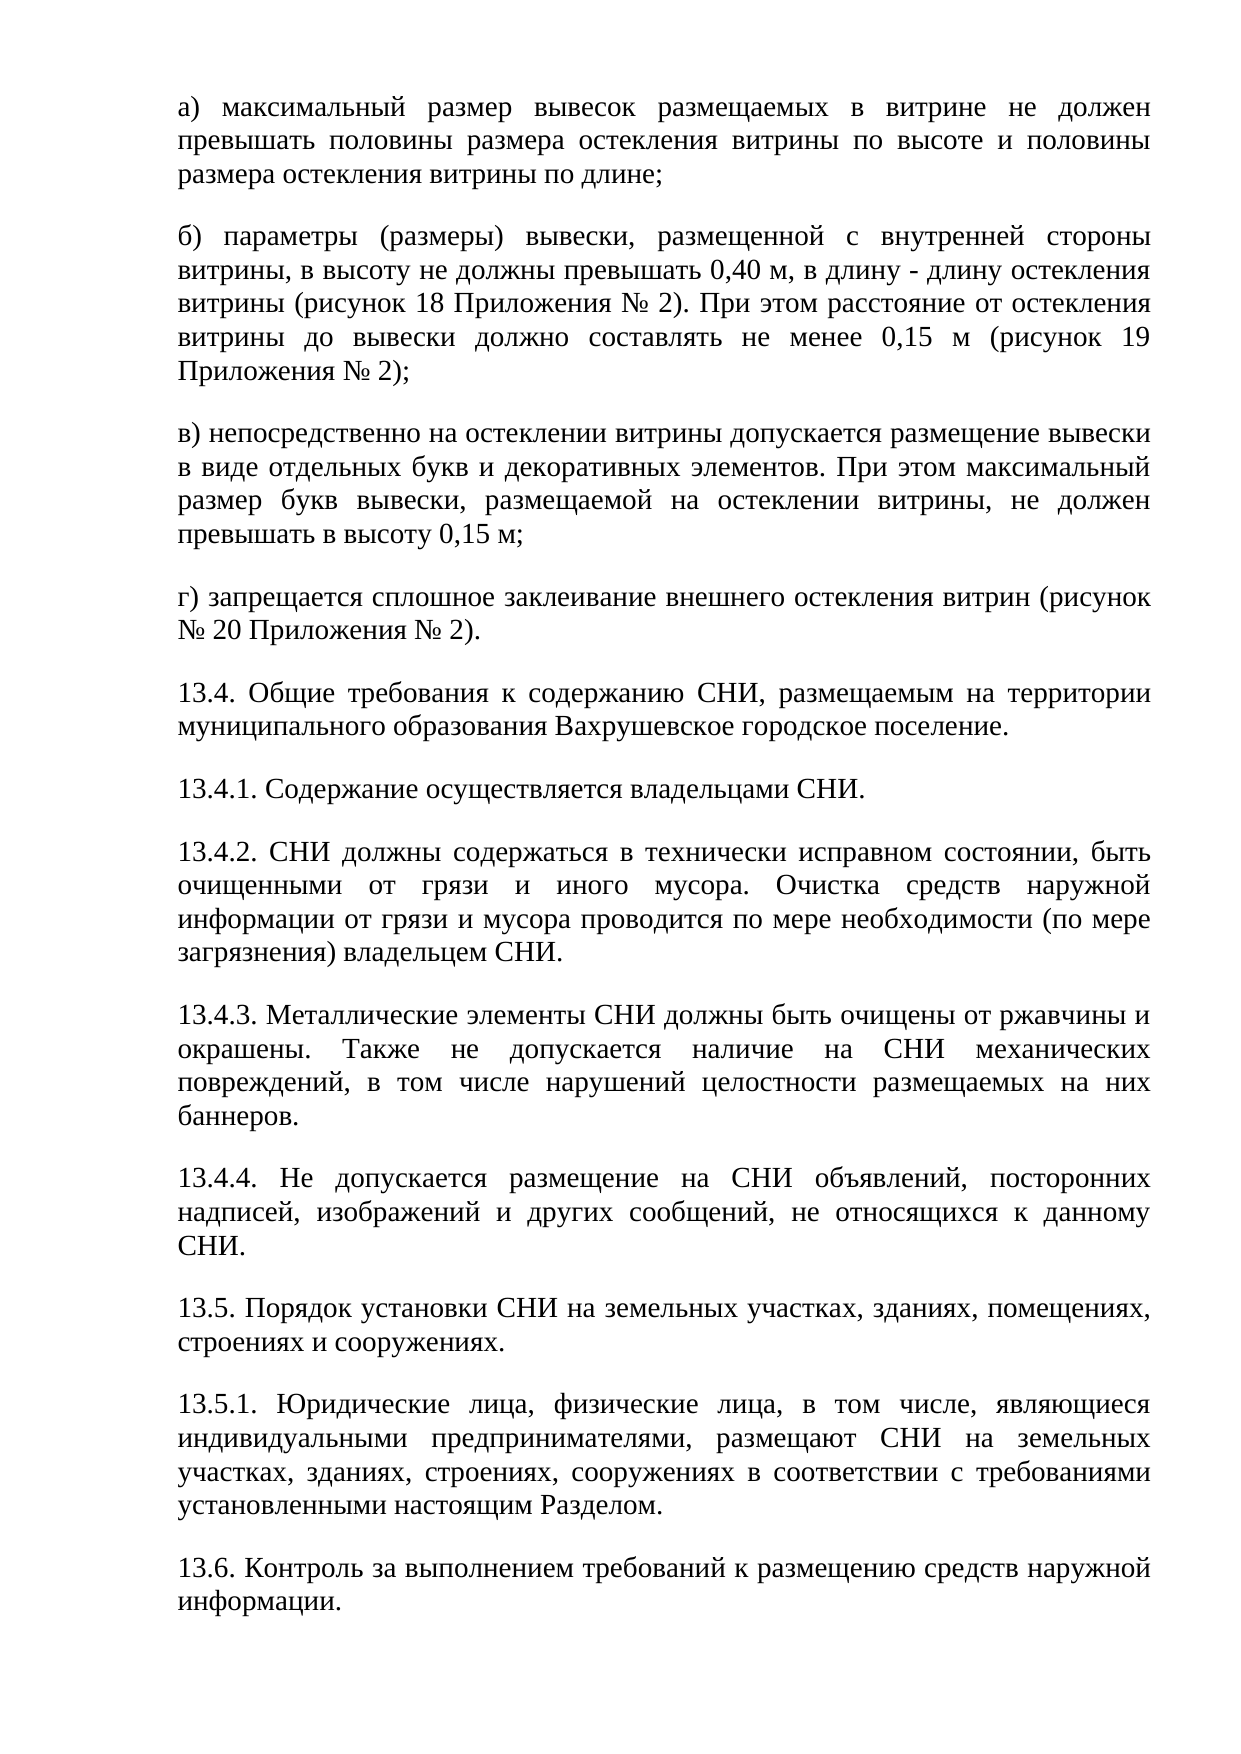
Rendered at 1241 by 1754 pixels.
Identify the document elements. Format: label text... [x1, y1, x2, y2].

text 13.4.4. Не допускается размещение на СНИ объявлений, посторонних надписей, изображений и других сообщений, не относящихся к данному СНИ. [177, 1161, 1152, 1261]
text 13.4. Общие требования к содержанию СНИ, размещаемым на территории муниципального образования Вахрушевское городское поселение. [177, 675, 1152, 742]
text 13.5.1. Юридические лица, физические лица, в том числе, являющиеся индивидуальными предпринимателями, размещают СНИ на земельных участках, зданиях, строениях, сооружениях в соответствии с требованиями установленными настоящим Разделом. [177, 1387, 1152, 1521]
text г) запрещается сплошное заклеивание внешнего остекления витрин (рисунок № 20 Приложения № 2). [177, 579, 1152, 646]
text 13.5. Порядок установки СНИ на земельных участках, зданиях, помещениях, строениях и сооружениях. [177, 1290, 1152, 1357]
text 13.6. Контроль за выполнением требований к размещению средств наружной информации. [177, 1550, 1152, 1617]
text 13.4.2. СНИ должны содержаться в технически исправном состоянии, быть очищенными от грязи и иного мусора. Очистка средств наружной информации от грязи и мусора проводится по мере необходимости (по мере загрязнения) владельцем СНИ. [177, 834, 1152, 968]
text 13.4.1. Содержание осуществляется владельцами СНИ. [177, 771, 1152, 805]
text в) непосредственно на остеклении витрины допускается размещение вывески в виде отдельных букв и декоративных элементов. При этом максимальный размер букв вывески, размещаемой на остеклении витрины, не должен превышать в высоту 0,15 м; [177, 415, 1152, 549]
text 13.4.3. Металлические элементы СНИ должны быть очищены от ржавчины и окрашены. Также не допускается наличие на СНИ механических повреждений, в том числе нарушений целостности размещаемых на них баннеров. [177, 997, 1152, 1131]
text а) максимальный размер вывесок размещаемых в витрине не должен превышать половины размера остекления витрины по высоте и половины размера остекления витрины по длине; [177, 89, 1152, 189]
text б) параметры (размеры) вывески, размещенной с внутренней стороны витрины, в высоту не должны превышать 0,40 м, в длину - длину остекления витрины (рисунок 18 Приложения № 2). При этом расстояние от остекления витрины до вывески должно составлять не менее 0,15 м (рисунок 19 Приложения № 2); [177, 218, 1152, 386]
